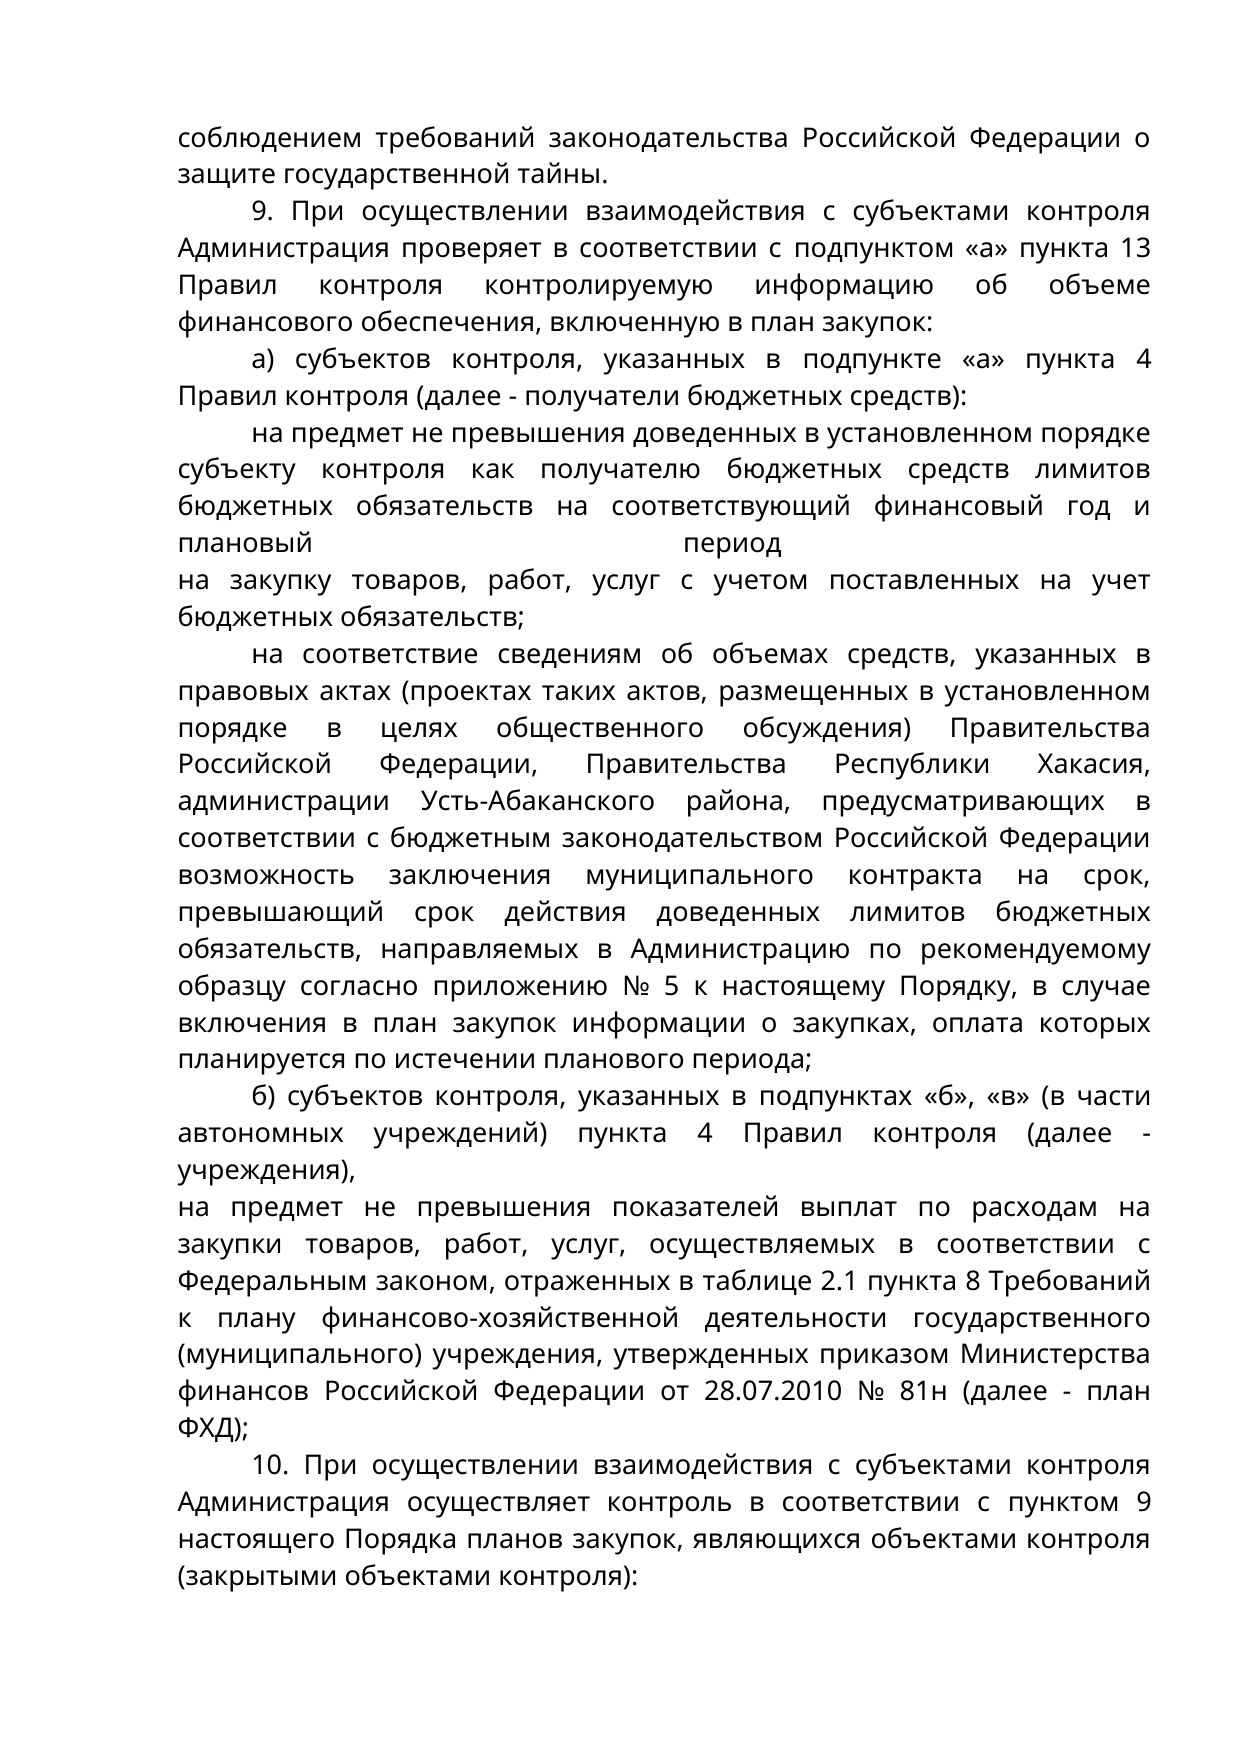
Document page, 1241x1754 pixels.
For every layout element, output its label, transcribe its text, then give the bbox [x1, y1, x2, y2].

text 10. При осуществлении взаимодействия с субъектами контроля Администрация осуществляет контроль в соответствии с пунктом 9 настоящего Порядка планов закупок, являющихся объектами контроля (закрытыми объектами контроля): [177, 1446, 1152, 1593]
text на соответствие сведениям об объемах средств, указанных в правовых актах (проектах таких актов, размещенных в установленном порядке в целях общественного обсуждения) Правительства Российской Федерации, Правительства Республики Хакасия, администрации Усть-Абаканского района, предусматривающих в соответствии с бюджетным законодательством Российской Федерации возможность заключения муниципального контракта на срок, превышающий срок действия доведенных лимитов бюджетных обязательств, направляемых в Администрацию по рекомендуемому образцу согласно приложению № 5 к настоящему Порядку, в случае включения в план закупок информации о закупках, оплата которых планируется по истечении планового периода; [177, 634, 1152, 1077]
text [177, 118, 1152, 192]
text 9. При осуществлении взаимодействия с субъектами контроля Администрация проверяет в соответствии с подпунктом «а» пункта 13 Правил контроля контролируемую информацию об объеме финансового обеспечения, включенную в план закупок: [177, 192, 1152, 339]
text а) субъектов контроля, указанных в подпункте «а» пункта 4 Правил контроля (далее - получатели бюджетных средств): [177, 339, 1152, 413]
text на предмет не превышения доведенных в установленном порядке субъекту контроля как получателю бюджетных средств лимитов бюджетных обязательств на соответствующий финансовый год и плановый период на закупку товаров, работ, услуг с учетом поставленных на учет бюджетных обязательств; [177, 413, 1152, 634]
text б) субъектов контроля, указанных в подпунктах «б», «в» (в части автономных учреждений) пункта 4 Правил контроля (далее - учреждения), на предмет не превышения показателей выплат по расходам на закупки товаров, работ, услуг, осуществляемых в соответствии с Федеральным законом, отраженных в таблице 2.1 пункта 8 Требований к плану финансово-хозяйственной деятельности государственного (муниципального) учреждения, утвержденных приказом Министерства финансов Российской Федерации от 28.07.2010 № 81н (далее - план ФХД); [177, 1077, 1152, 1446]
